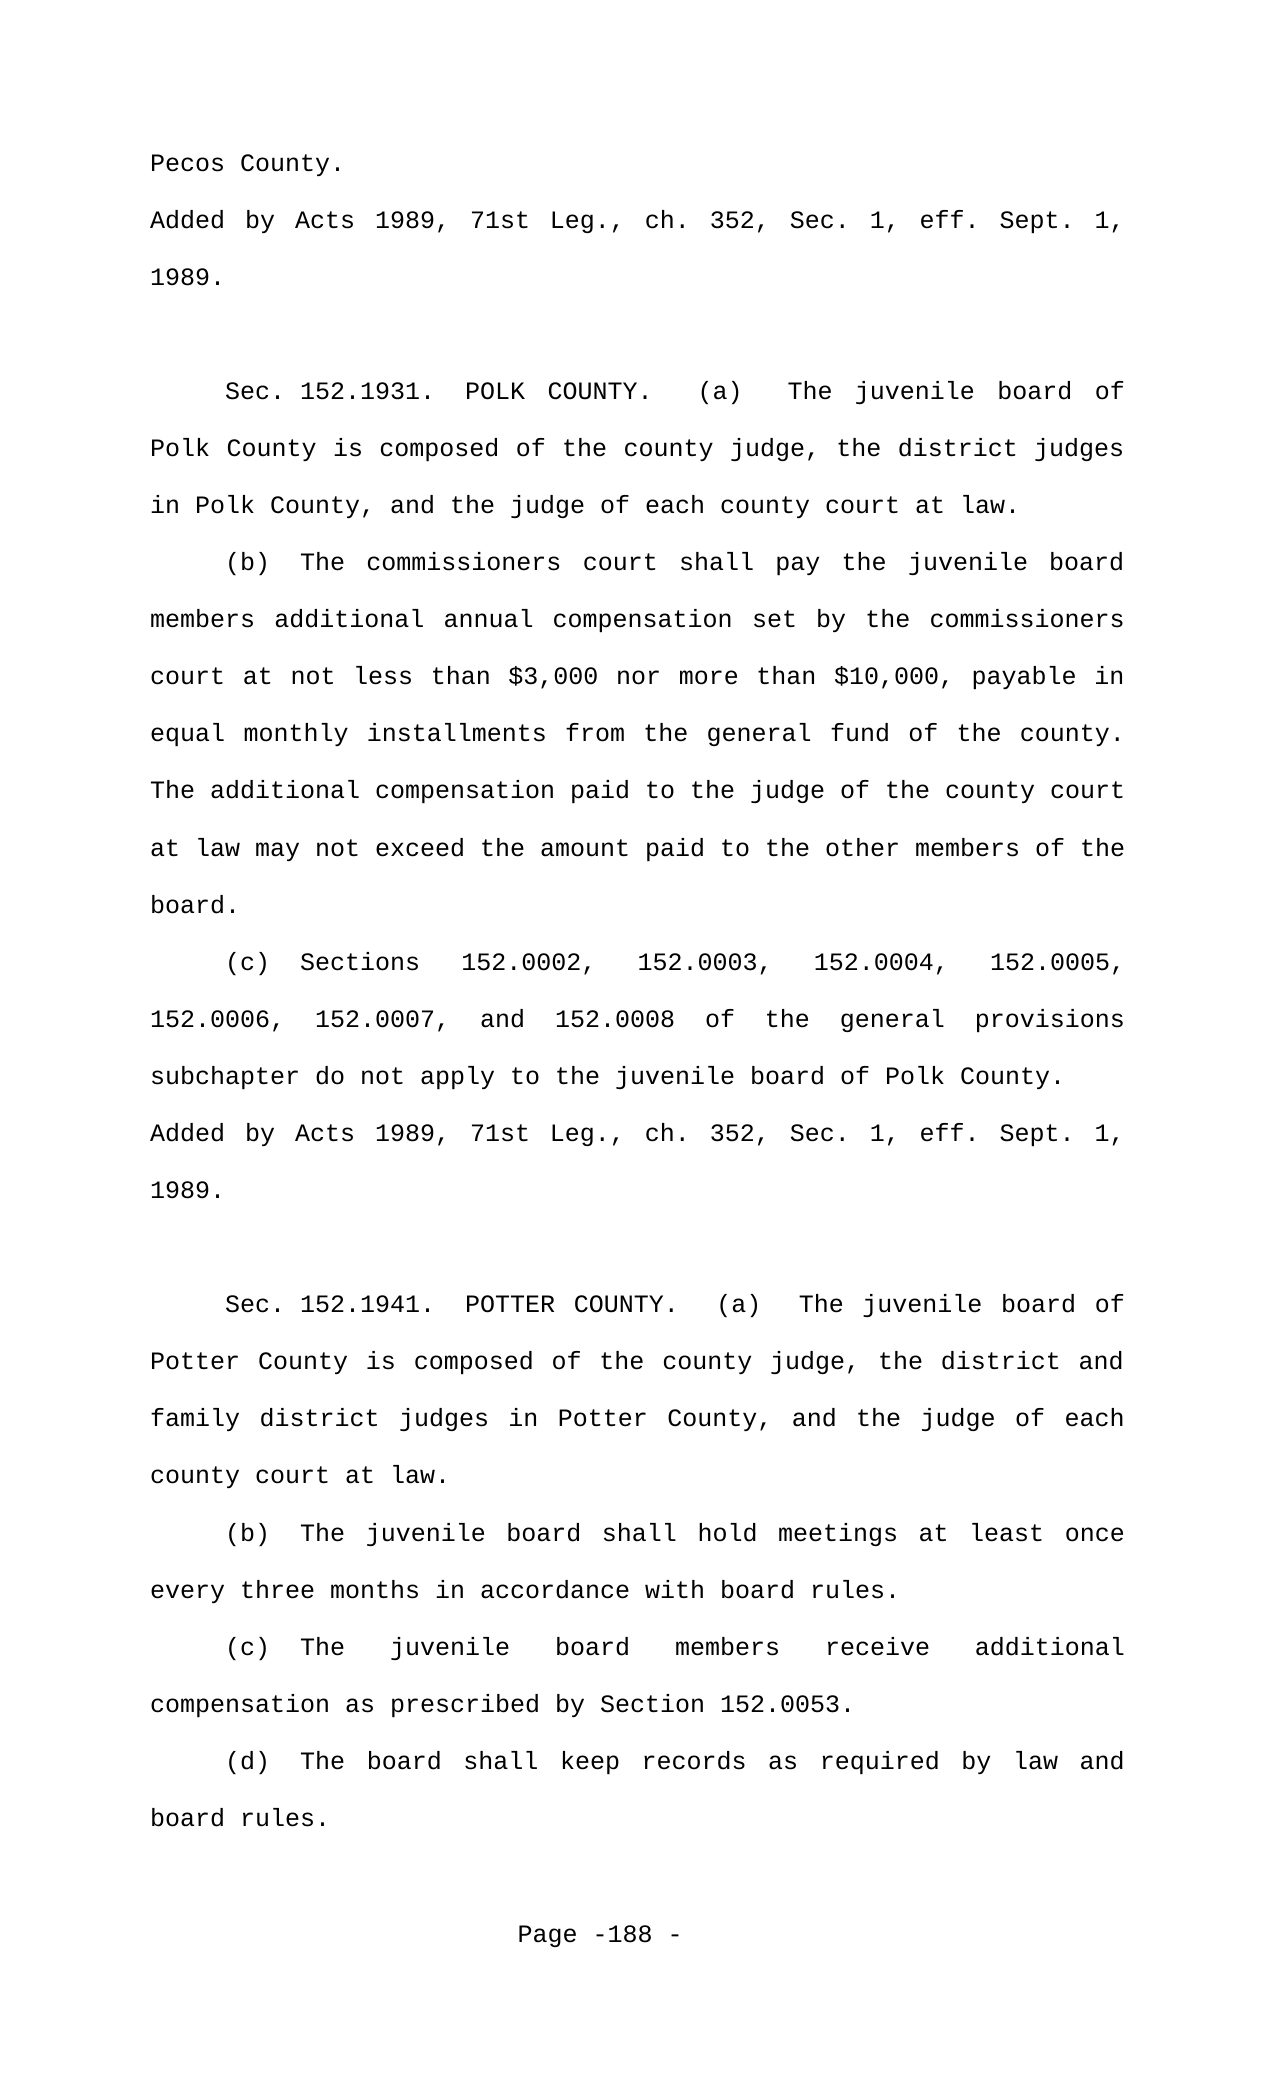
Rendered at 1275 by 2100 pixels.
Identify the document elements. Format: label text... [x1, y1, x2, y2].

text (b) The commissioners court shall pay the juvenile board members additional annual compensation set by the commissioners court at not less than $3,000 nor more than $10,000, payable in equal monthly installments from the general fund of the county. The additional compensation paid to the judge of the county court at law may not exceed the amount paid to the other members of the board. [150, 549, 1125, 921]
text (c) Sections 152.0002, 152.0003, 152.0004, 152.0005, 152.0006, 152.0007, and 152.0008 of the general provisions subchapter do not apply to the juvenile board of Polk County. [150, 949, 1125, 1092]
text Sec. 152.1931. POLK COUNTY. (a) The juvenile board of Polk County is composed of the county judge, the district judges in Polk County, and the judge of each county court at law. [150, 378, 1125, 521]
text Sec. 152.1941. POTTER COUNTY. (a) The juvenile board of Potter County is composed of the county judge, the district and family district judges in Potter County, and the judge of each county court at law. [150, 1292, 1125, 1491]
text (d) The board shall keep records as required by law and board rules. [150, 1748, 1125, 1834]
text (c) The juvenile board members receive additional compensation as prescribed by Section 152.0053. [150, 1634, 1125, 1720]
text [150, 150, 1125, 178]
text (b) The juvenile board shall hold meetings at least once every three months in accordance with board rules. [150, 1520, 1125, 1606]
text Added by Acts 1989, 71st Leg., ch. 352, Sec. 1, eff. Sept. 1, 1989. [150, 207, 1125, 293]
text Added by Acts 1989, 71st Leg., ch. 352, Sec. 1, eff. Sept. 1, 1989. [150, 1120, 1125, 1206]
